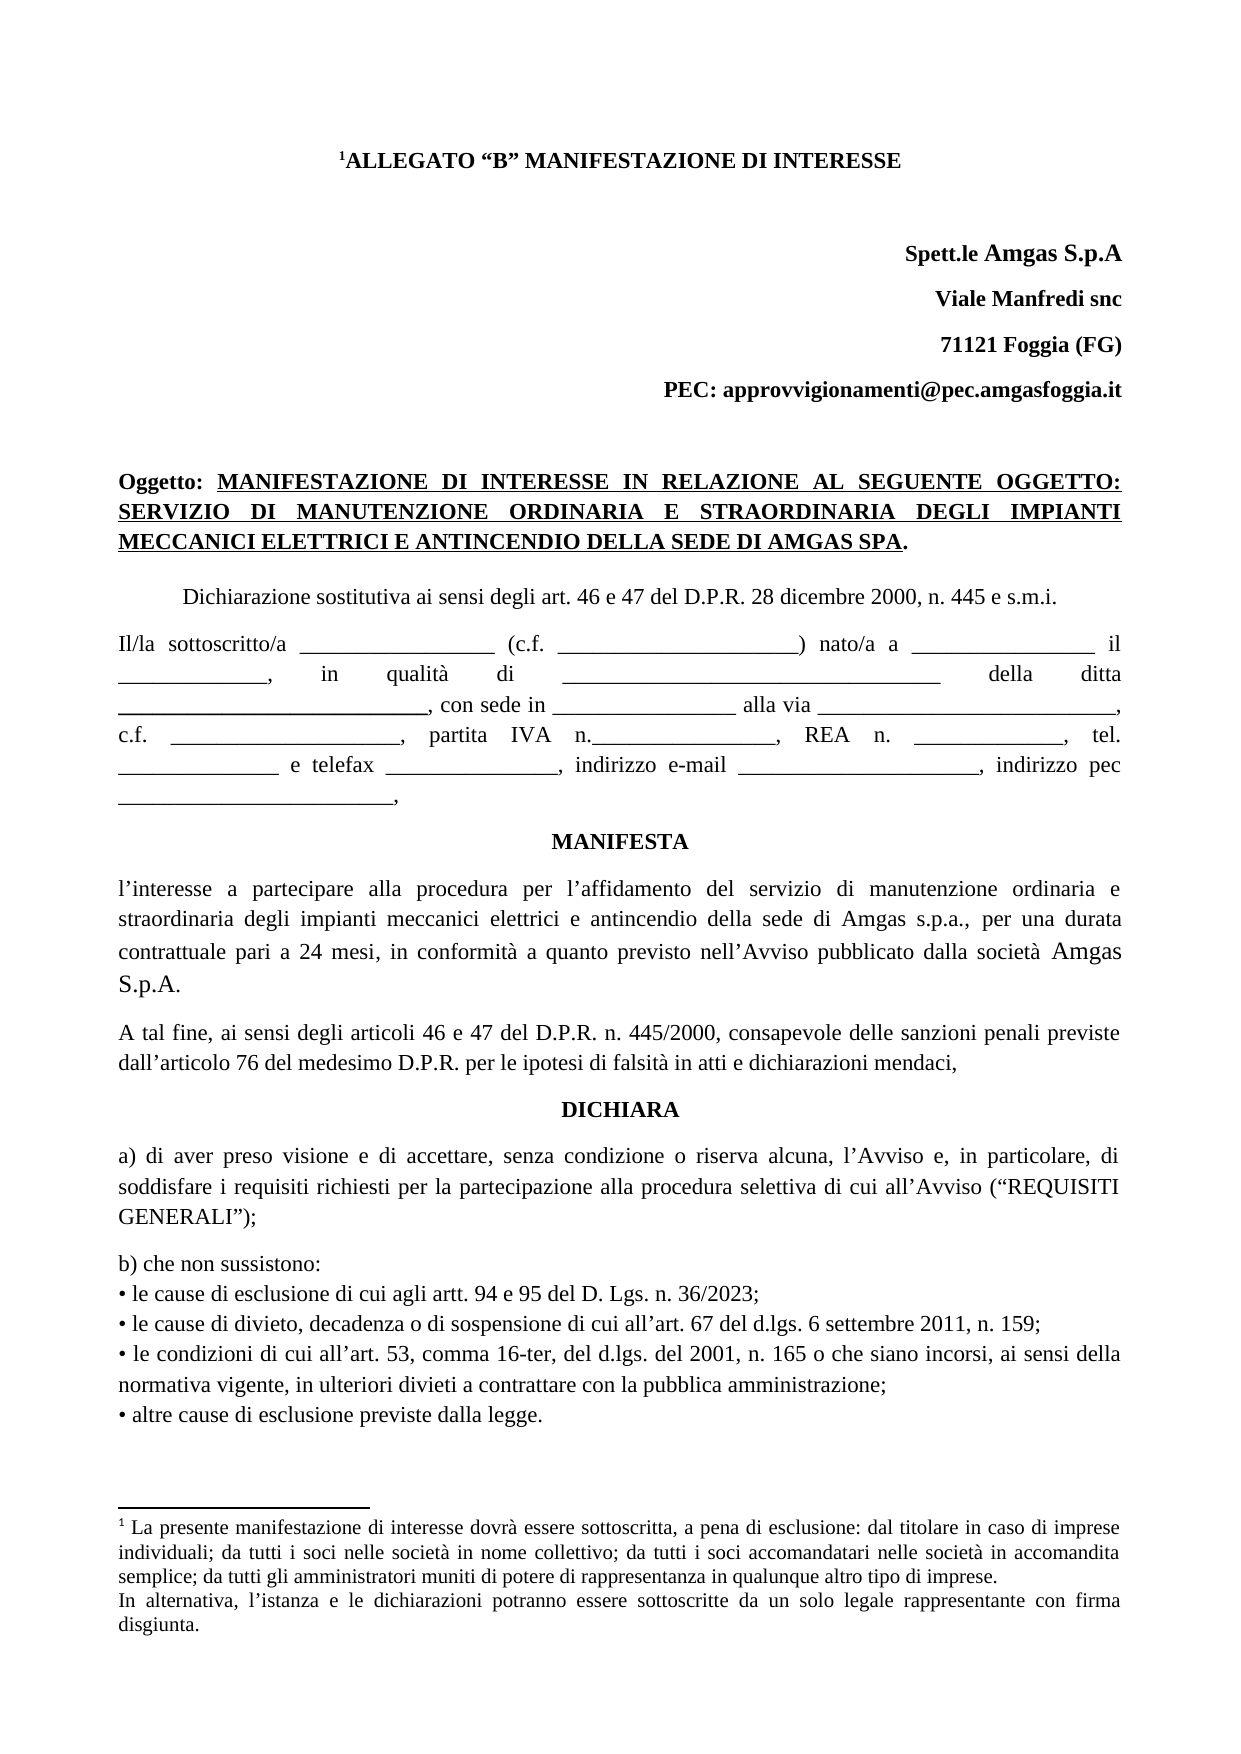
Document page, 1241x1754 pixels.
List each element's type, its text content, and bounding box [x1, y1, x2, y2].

text ALLEGATO “B” MANIFESTAZIONE DI INTERESSE [118, 148, 1122, 174]
text a) di aver preso visione e di accettare, senza condizione o riserva alcuna, l’Avviso e, in particolare, di soddisfare i requisiti richiesti per la partecipazione alla procedura selettiva di cui all’Avviso (“REQUISITI GENERALI”); [118, 1142, 1122, 1229]
text • le condizioni di cui all’art. 53, comma 16-ter, del d.lgs. del 2001, n. 165 o che siano incorsi, ai sensi della normativa vigente, in ulteriori divieti a contrattare con la pubblica amministrazione; [118, 1340, 1122, 1397]
text Oggetto: MANIFESTAZIONE DI INTERESSE IN RELAZIONE AL SEGUENTE OGGETTO: SERVIZIO DI MANUTENZIONE ORDINARIA E STRAORDINARIA DEGLI IMPIANTI MECCANICI ELETTRICI E ANTINCENDIO DELLA SEDE DI AMGAS SPA. [118, 522, 1122, 554]
text PEC: approvvigionamenti@pec.amgasfoggia.it [118, 376, 1122, 402]
text Spett.le Amgas S.p.A [827, 238, 1122, 267]
text l’interesse a partecipare alla procedura per l’affidamento del servizio di manutenzione ordinaria e straordinaria degli impianti meccanici elettrici e antincendio della sede di Amgas s.p.a., per una durata contrattuale pari a 24 mesi, in conformità a quanto previsto nell’Avviso pubblicato dalla società Amgas S.p.A. [118, 875, 1122, 998]
text • le cause di esclusione di cui agli artt. 94 e 95 del D. Lgs. n. 36/2023; [118, 1280, 1122, 1306]
text MANIFESTA [118, 828, 1122, 854]
text 71121 Foggia (FG) [827, 331, 1122, 357]
text b) che non sussistono: [118, 1250, 1122, 1276]
text A tal fine, ai sensi degli articoli 46 e 47 del D.P.R. n. 445/2000, consapevole delle sanzioni penali previste dall’articolo 76 del medesimo D.P.R. per le ipotesi di falsità in atti e dichiarazioni mendaci, [118, 1018, 1122, 1075]
text Viale Manfredi snc [827, 286, 1122, 312]
text Il/la sottoscritto/a _________________ (c.f. _____________________) nato/a a ________________ il _____________, in qualità di _________________________________ della ditta ___________________________, con sede in ________________ alla via __________________________, c.f. ____________________, partita IVA n.________________, REA n. _____________, tel. ______________ e telefax _______________, indirizzo e-mail _____________________, indirizzo pec ________________________, [118, 630, 1122, 808]
text DICHIARA [118, 1096, 1122, 1122]
text • altre cause di esclusione previste dalla legge. [118, 1401, 1122, 1427]
text Dichiarazione sostitutiva ai sensi degli art. 46 e 47 del D.P.R. 28 dicembre 2000, n. 445 e s.m.i. [118, 583, 1122, 610]
text • le cause di divieto, decadenza o di sospensione di cui all’art. 67 del d.lgs. 6 settembre 2011, n. 159; [118, 1310, 1122, 1337]
text Oggetto: MANIFESTAZIONE DI INTERESSE IN RELAZIONE AL SEGUENTE OGGETTO: SERVIZIO DI MANUTENZIONE ORDINARIA E STRAORDINARIA DEGLI IMPIANTI MECCANICI ELETTRICI E ANTINCENDIO DELLA SEDE DI AMGAS SPA. [118, 468, 1122, 521]
